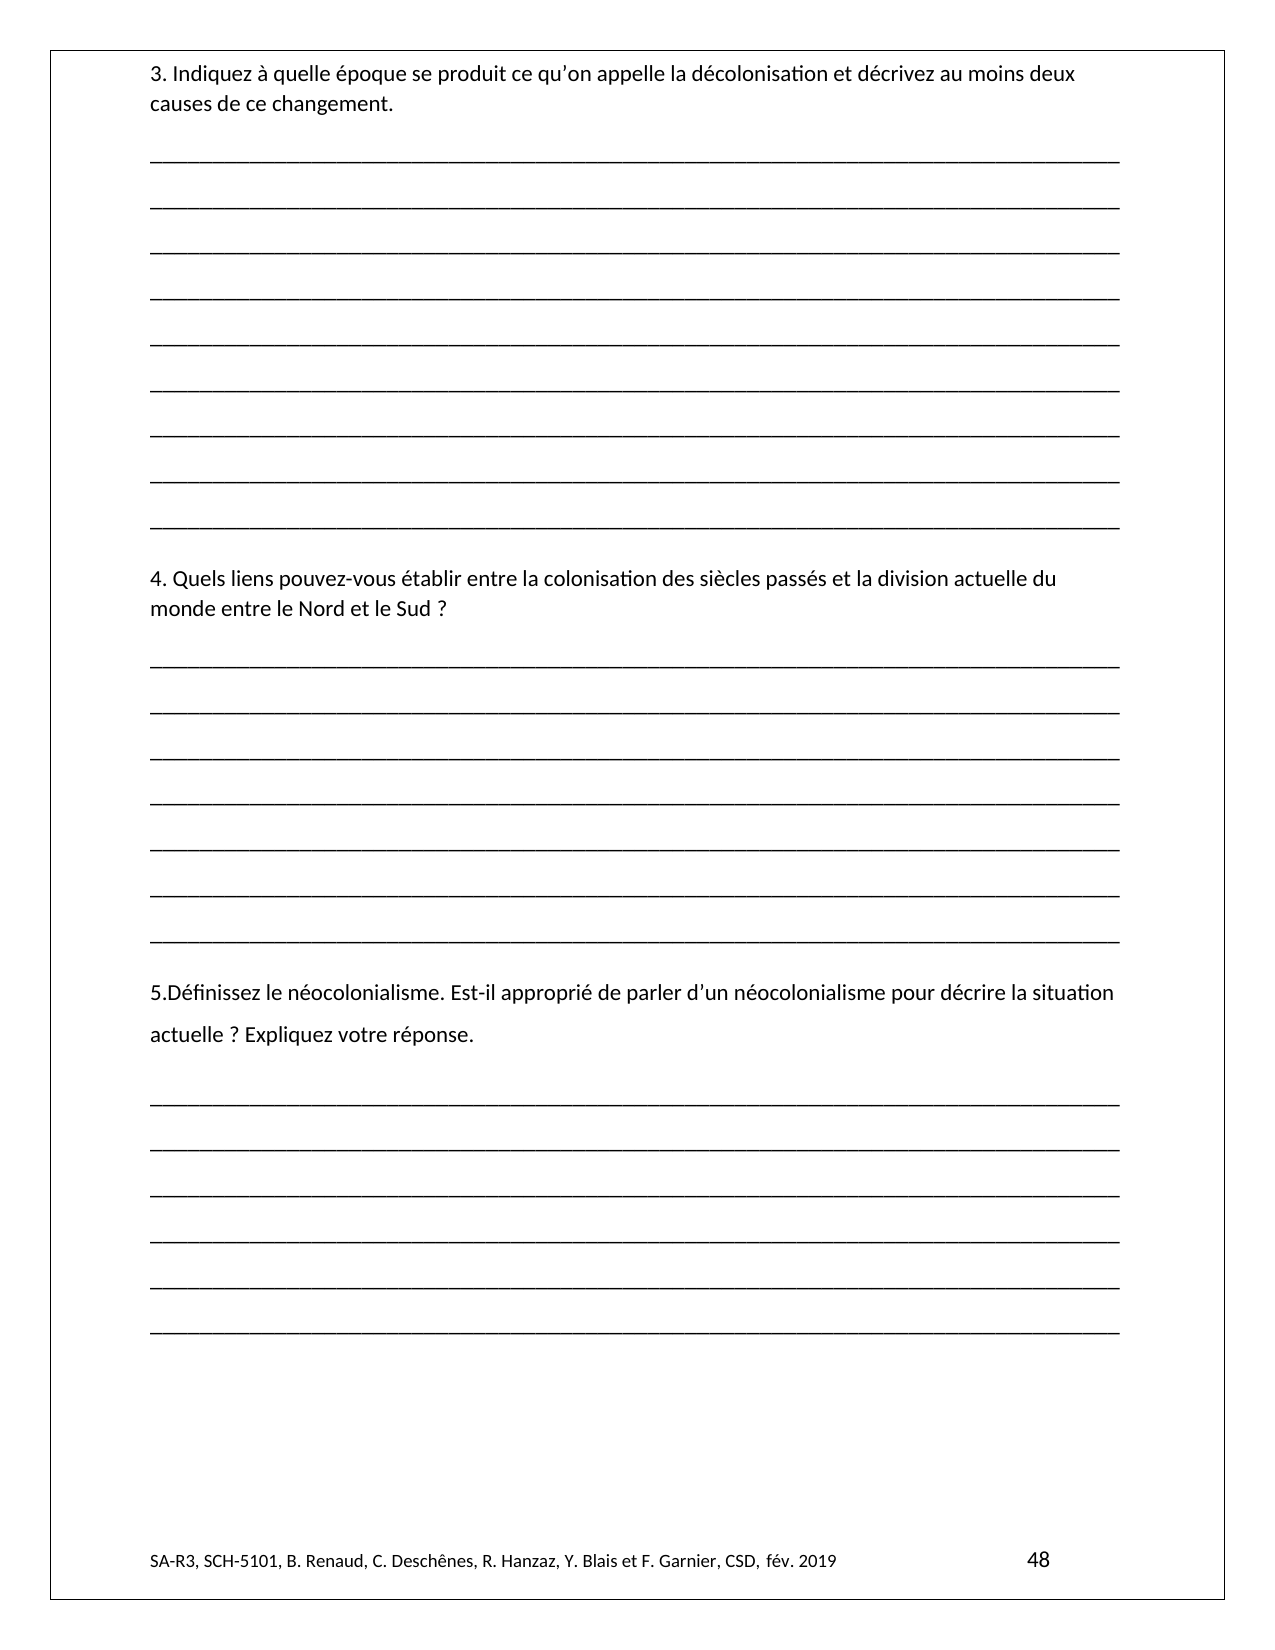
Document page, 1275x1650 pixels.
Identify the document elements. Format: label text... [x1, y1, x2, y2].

text 3. Indiquez à quelle époque se produit ce qu’on appelle la décolonisation et décrivez au moins deux causes de ce changement. [150, 59, 1125, 117]
text ______________________________________________________________________________________________________________________________________________________________________________________________________________________________________________________________________________________________________________________________________________________________________________________________________________________________________________________________________________________________________________________________________________________________________________________________________________________________________________________________________________________________________________________________ [150, 136, 1125, 532]
text 4. Quels liens pouvez-vous établir entre la colonisation des siècles passés et la division actuelle du monde entre le Nord et le Sud ? [150, 564, 1125, 623]
text __________________________________________________________________________________________________________________________________________________________________________________________________________________________________________________________________________________________________________________________________________________________________________________________________________________________________________________________________________________________________________________________________________________________________ [150, 641, 1125, 946]
text 5.Définissez le néocolonialisme. Est-il approprié de parler d’un néocolonialisme pour décrire la situation actuelle ? Expliquez votre réponse. [150, 978, 1125, 1048]
text ____________________________________________________________________________________________________________________________________________________________________________________________________________________________________________________________________________________________________________________________________________________________________________________________________________________________________________________________________________________ [150, 1079, 1125, 1338]
